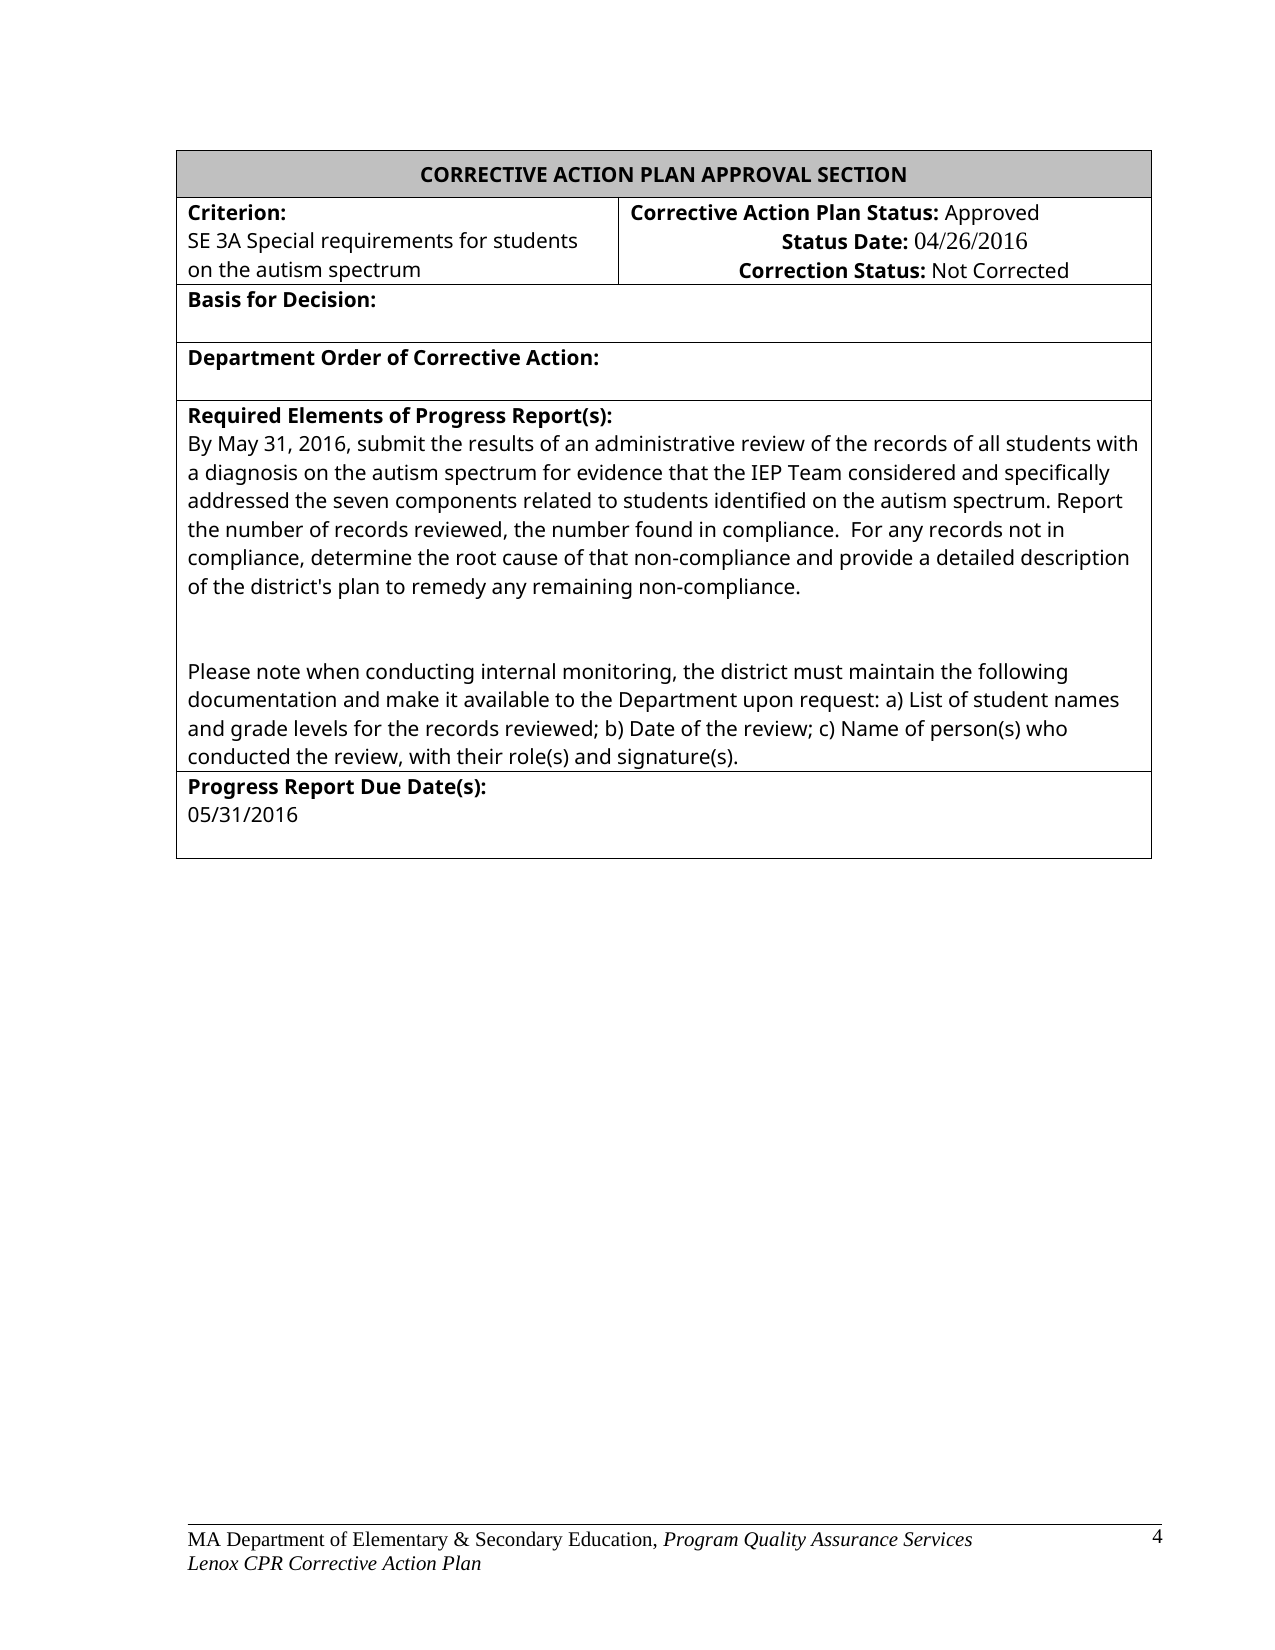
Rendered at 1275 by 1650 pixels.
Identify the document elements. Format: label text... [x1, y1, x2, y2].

table_cell CORRECTIVE ACTION PLAN APPROVAL SECTION [177, 151, 1151, 197]
table_cell Basis for Decision: [177, 285, 1151, 342]
table_cell Corrective Action Plan Status: Approved Status Date: 04/26/2016 Correction Status: Not Corrected [619, 198, 1151, 284]
table_cell Progress Report Due Date(s): 05/31/2016 [177, 772, 1151, 857]
table_cell Criterion: SE 3A Special requirements for students on the autism spectrum [177, 198, 618, 284]
table_cell Required Elements of Progress Report(s): By May 31, 2016, submit the results of an administrative review of the records of all students with a diagnosis on the autism spectrum for evidence that the IEP Team considered and specifically addressed the seven components related to students identified on the autism spectrum. Report the number of records reviewed, the number found in compliance. For any records not in compliance, determine the root cause of that non-compliance and provide a detailed description of the district's plan to remedy any remaining non-compliance. Please note when conducting internal monitoring, the district must maintain the following documentation and make it available to the Department upon request: a) List of student names and grade levels for the records reviewed; b) Date of the review; c) Name of person(s) who conducted the review, with their role(s) and signature(s). [177, 401, 1151, 771]
table_cell Department Order of Corrective Action: [177, 343, 1151, 400]
